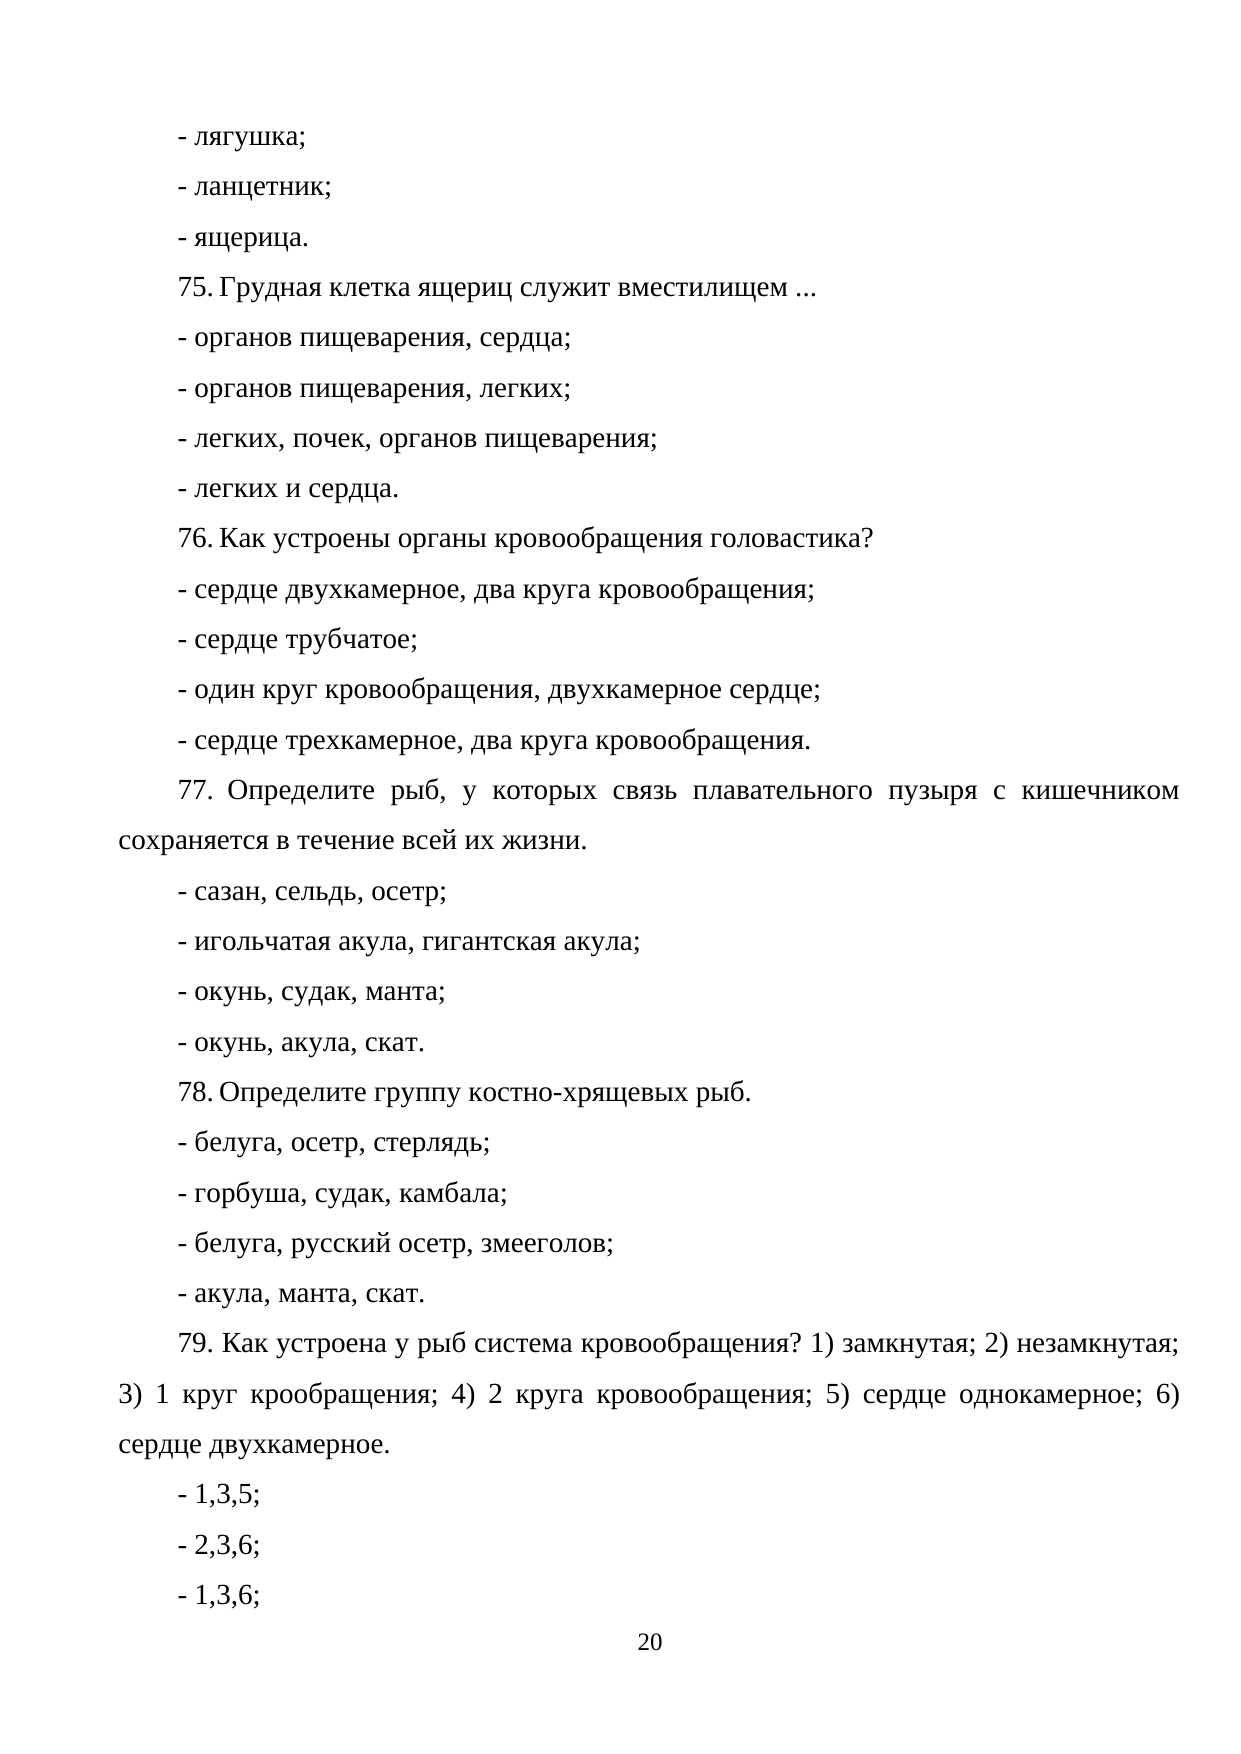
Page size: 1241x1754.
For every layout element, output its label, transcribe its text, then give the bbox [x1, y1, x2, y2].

list - лягушка; [118, 118, 1181, 152]
list - сазан, сельдь, осетр; [118, 873, 1181, 906]
list - акула, манта, скат. [118, 1275, 1181, 1309]
list - сердце трехкамерное, два круга кровообращения. [118, 722, 1181, 755]
list - сердце трубчатое; [118, 621, 1181, 655]
list 76. Как устроены органы кровообращения головастика? [118, 521, 1181, 554]
list - 1,3,6; [118, 1577, 1181, 1611]
list - ланцетник; [118, 168, 1181, 202]
list - 1,3,5; [118, 1477, 1181, 1510]
list - окунь, акула, скат. [118, 1024, 1181, 1057]
list - органов пищеварения, сердца; [118, 319, 1181, 353]
list - окунь, судак, манта; [118, 973, 1181, 1007]
list - 2,3,6; [118, 1527, 1181, 1560]
list 77. Определите рыб, у которых связь плавательного пузыря с кишечником сохраняется в течение всей их жизни. [118, 772, 1181, 856]
list - игольчатая акула, гигантская акула; [118, 923, 1181, 957]
list - легких и сердца. [118, 470, 1181, 504]
list - ящерица. [118, 219, 1181, 252]
list - белуга, русский осетр, змееголов; [118, 1225, 1181, 1258]
list - горбуша, судак, камбала; [118, 1175, 1181, 1208]
list - один круг кровообращения, двухкамерное сердце; [118, 672, 1181, 705]
list - сердце двухкамерное, два круга кровообращения; [118, 571, 1181, 604]
list - легких, почек, органов пищеварения; [118, 420, 1181, 453]
list - органов пищеварения, легких; [118, 370, 1181, 403]
list 79. Как устроена у рыб система кровообращения? 1) замкнутая; 2) незамкнутая; 3) 1 круг крообращения; 4) 2 круга кровообращения; 5) сердце однокамерное; 6) сердце двухкамерное. [118, 1326, 1181, 1460]
list 78. Определите группу костно-хрящевых рыб. [118, 1074, 1181, 1108]
list - белуга, осетр, стерлядь; [118, 1124, 1181, 1158]
list 75. Грудная клетка ящериц служит вместилищем ... [118, 269, 1181, 303]
